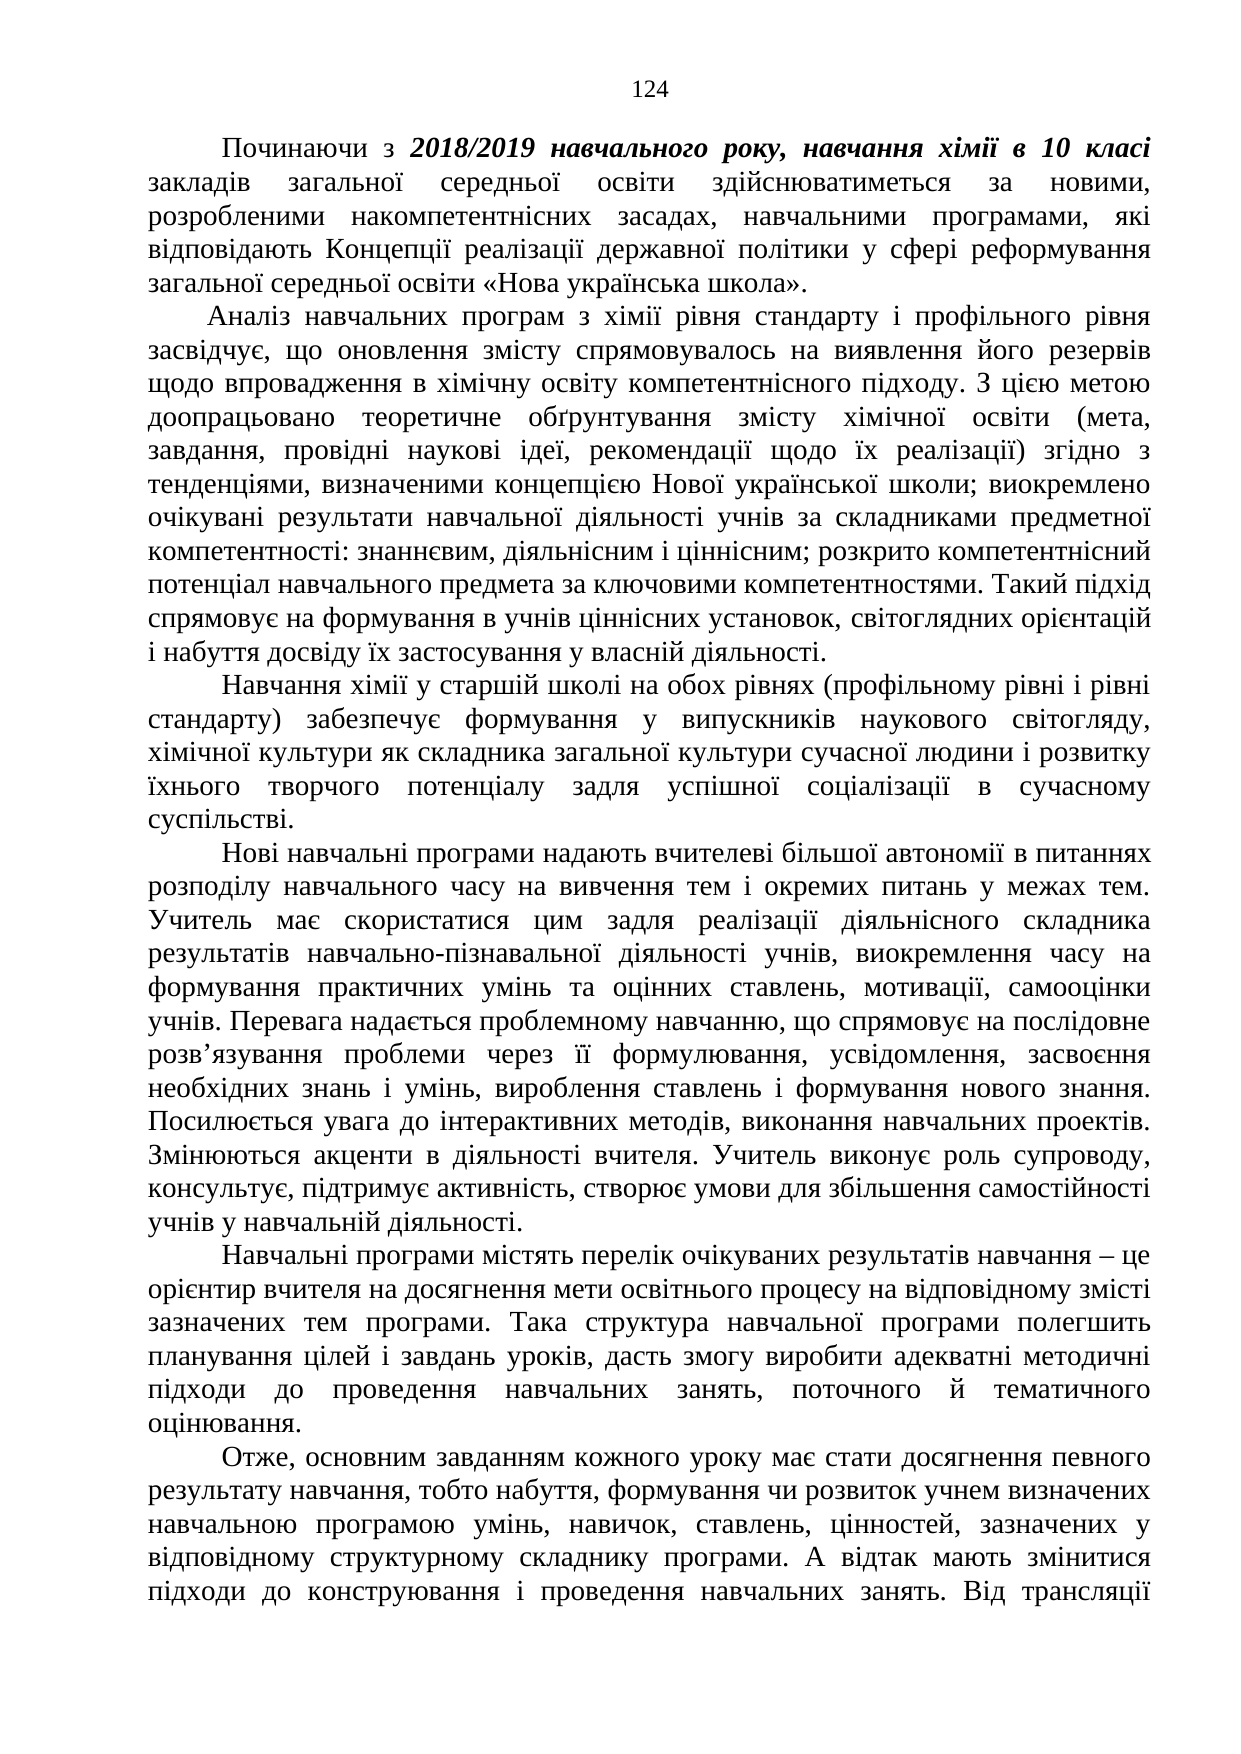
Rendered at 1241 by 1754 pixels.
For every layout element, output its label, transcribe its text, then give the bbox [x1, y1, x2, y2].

text Аналіз навчальних програм з хімії рівня стандарту і профільного рівня засвідчує, що оновлення змісту спрямовувалось на виявлення його резервів щодо впровадження в хімічну освіту компетентнісного підходу. З цією метою доопрацьовано теоретичне обґрунтування змісту хімічної освіти (мета, завдання, провідні наукові ідеї, рекомендації щодо їх реалізації) згідно з тенденціями, визначеними концепцією Нової української школи; виокремлено очікувані результати навчальної діяльності учнів за складниками предметної компетентності: знаннєвим, діяльнісним і ціннісним; розкрито компетентнісний потенціал навчального предмета за ключовими компетентностями. Такий підхід спрямовує на формування в учнів ціннісних установок, світоглядних орієнтацій і набуття досвіду їх застосування у власній діяльності. [148, 298, 1152, 667]
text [148, 1439, 1152, 1606]
text Навчання хімії у старшій школі на обох рівнях (профільному рівні і рівні стандарту) забезпечує формування у випускників наукового світогляду, хімічної культури як складника загальної культури сучасної людини і розвитку їхнього творчого потенціалу задля успішної соціалізації в сучасному суспільстві. [148, 667, 1152, 835]
text Навчальні програми містять перелік очікуваних результатів навчання – це орієнтир вчителя на досягнення мети освітнього процесу на відповідному змісті зазначених тем програми. Така структура навчальної програми полегшить планування цілей і завдань уроків, дасть змогу виробити адекватні методичні підходи до проведення навчальних занять, поточного й тематичного оцінювання. [148, 1237, 1152, 1439]
text Починаючи з 2018/2019 навчального року, навчання хімії в 10 класі закладів загальної середньої освіти здійснюватиметься за новими, розробленими накомпетентнісних засадах, навчальними програмами, які відповідають Концепції реалізації державної політики у сфері реформування загальної середньої освіти «Нова українська школа». [148, 131, 1152, 298]
text Нові навчальні програми надають вчителеві більшої автономії в питаннях розподілу навчального часу на вивчення тем і окремих питань у межах тем. Учитель має скористатися цим задля реалізації діяльнісного складника результатів навчально-пізнавальної діяльності учнів, виокремлення часу на формування практичних умінь та оцінних ставлень, мотивації, самооцінки учнів. Перевага надається проблемному навчанню, що спрямовує на послідовне розв’язування проблеми через її формулювання, усвідомлення, засвоєння необхідних знань і умінь, вироблення ставлень і формування нового знання. Посилюється увага до інтерактивних методів, виконання навчальних проектів. Змінюються акценти в діяльності вчителя. Учитель виконує роль супроводу, консультує, підтримує активність, створює умови для збільшення самостійності учнів у навчальній діяльності. [148, 835, 1152, 1237]
